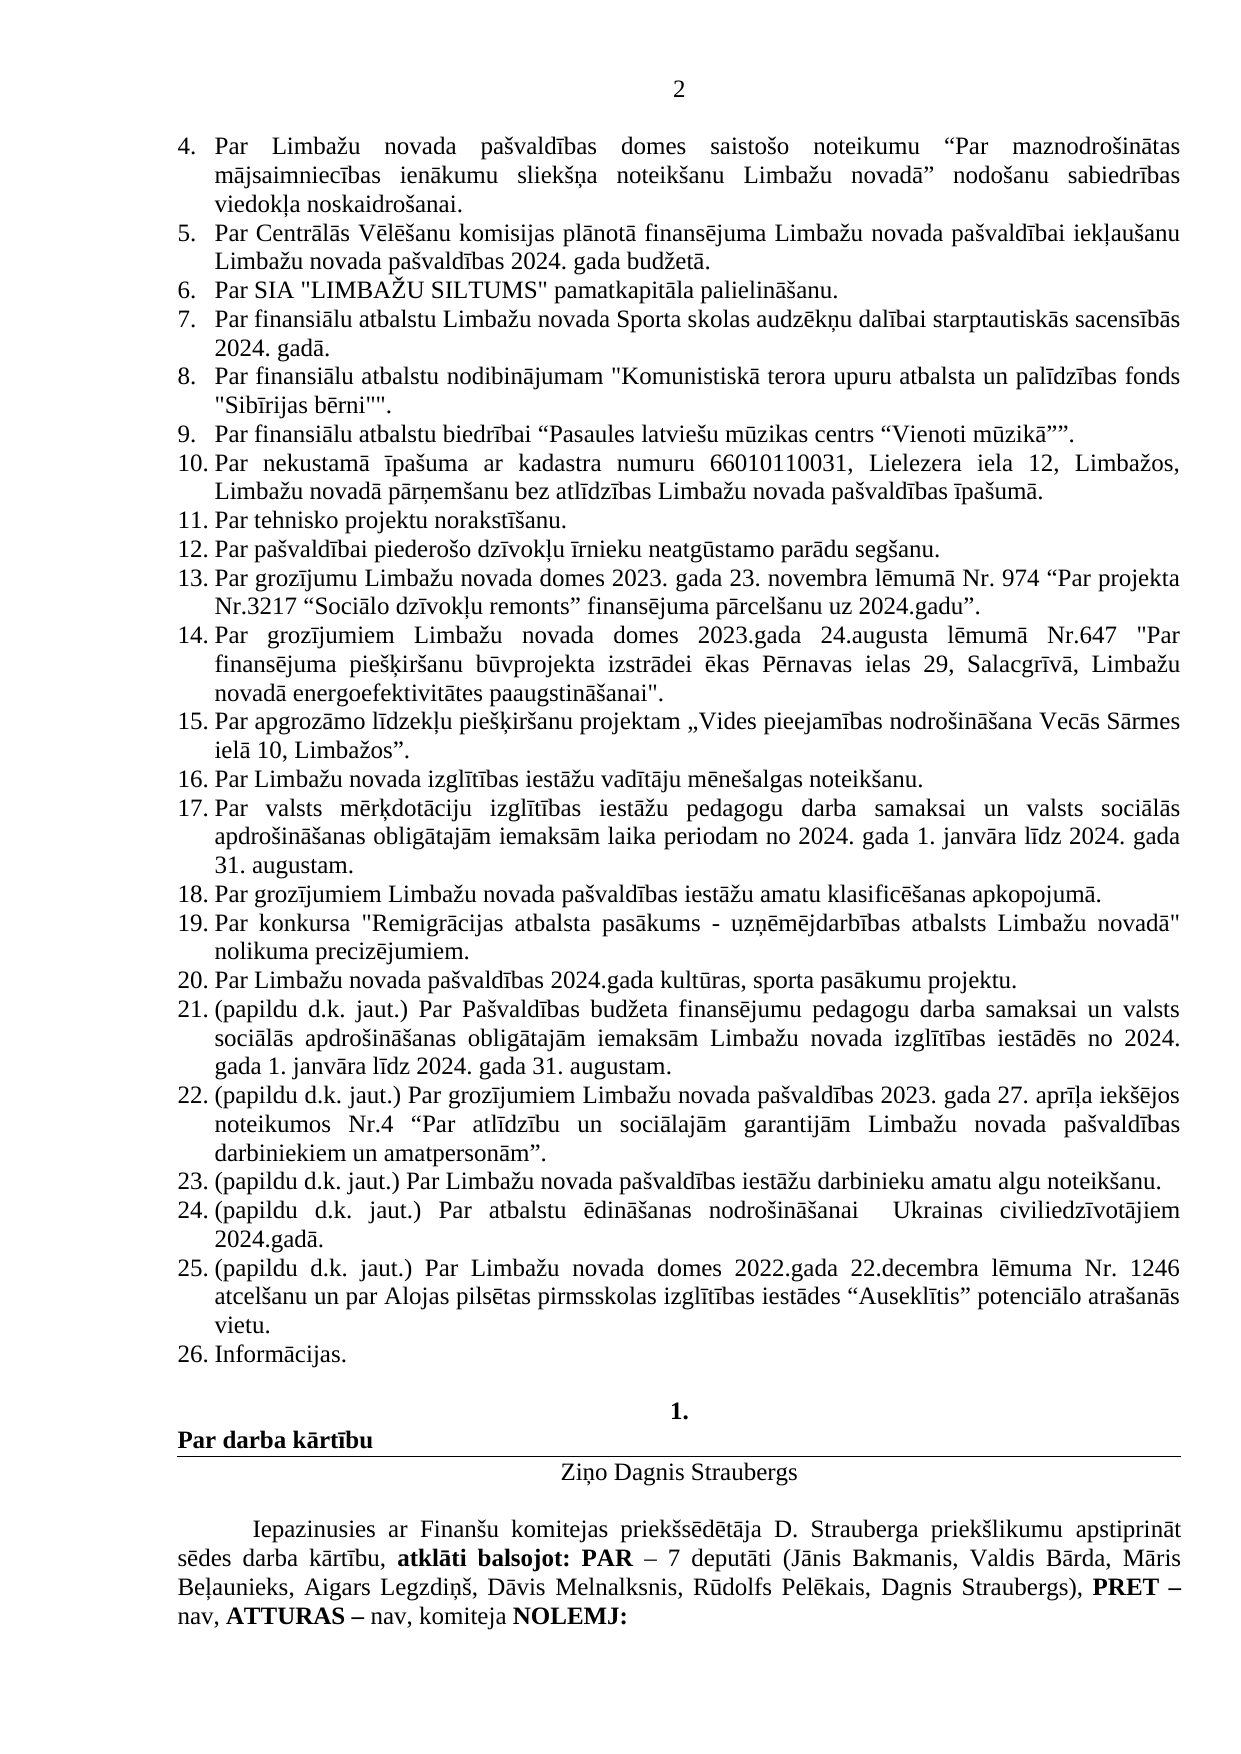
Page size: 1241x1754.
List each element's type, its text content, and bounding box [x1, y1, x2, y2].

list Par grozījumiem Limbažu novada pašvaldības iestāžu amatu klasificēšanas apkopojumā. [177, 879, 1181, 908]
list Par valsts mērķdotāciju izglītības iestāžu pedagogu darba samaksai un valsts sociālās apdrošināšanas obligātajām iemaksām laika periodam no 2024. gada 1. janvāra līdz 2024. gada 31. augustam. [177, 793, 1181, 879]
list (papildu d.k. jaut.) Par grozījumiem Limbažu novada pašvaldības 2023. gada 27. aprīļa iekšējos noteikumos Nr.4 “Par atlīdzību un sociālajām garantijām Limbažu novada pašvaldības darbiniekiem un amatpersonām”. [177, 1080, 1181, 1166]
list Par tehnisko projektu norakstīšanu. [177, 505, 1181, 534]
list (papildu d.k. jaut.) Par Limbažu novada pašvaldības iestāžu darbinieku amatu algu noteikšanu. [177, 1166, 1181, 1195]
list Par Limbažu novada pašvaldības domes saistošo noteikumu “Par maznodrošinātas mājsaimniecības ienākumu sliekšņa noteikšanu Limbažu novadā” nodošanu sabiedrības viedokļa noskaidrošanai. [177, 131, 1181, 218]
list Par finansiālu atbalstu Limbažu novada Sporta skolas audzēkņu dalībai starptautiskās sacensībās 2024. gadā. [177, 304, 1181, 361]
list Informācijas. [177, 1339, 1181, 1368]
list Par Limbažu novada izglītības iestāžu vadītāju mēnešalgas noteikšanu. [177, 764, 1181, 793]
list Par pašvaldībai piederošo dzīvokļu īrnieku neatgūstamo parādu segšanu. [177, 534, 1181, 563]
list Par Centrālās Vēlēšanu komisijas plānotā finansējuma Limbažu novada pašvaldībai iekļaušanu Limbažu novada pašvaldības 2024. gada budžetā. [177, 218, 1181, 275]
list (papildu d.k. jaut.) Par Limbažu novada domes 2022.gada 22.decembra lēmuma Nr. 1246 atcelšanu un par Alojas pilsētas pirmsskolas izglītības iestādes “Auseklītis” potenciālo atrašanās vietu. [177, 1253, 1181, 1339]
list (papildu d.k. jaut.) Par Pašvaldības budžeta finansējumu pedagogu darba samaksai un valsts sociālās apdrošināšanas obligātajām iemaksām Limbažu novada izglītības iestādēs no 2024. gada 1. janvāra līdz 2024. gada 31. augustam. [177, 994, 1181, 1080]
text Ziņo Dagnis Straubergs [177, 1457, 1181, 1486]
list Par grozījumu Limbažu novada domes 2023. gada 23. novembra lēmumā Nr. 974 “Par projekta Nr.3217 “Sociālo dzīvokļu remonts” finansējuma pārcelšanu uz 2024.gadu”. [177, 563, 1181, 620]
text Iepazinusies ar Finanšu komitejas priekšsēdētāja D. Strauberga priekšlikumu apstiprināt sēdes darba kārtību, atklāti balsojot: PAR – 7 deputāti (Jānis Bakmanis, Valdis Bārda, Māris Beļaunieks, Aigars Legzdiņš, Dāvis Melnalksnis, Rūdolfs Pelēkais, Dagnis Straubergs), PRET – nav, ATTURAS – nav, komiteja NOLEMJ: [177, 1514, 1181, 1629]
list (papildu d.k. jaut.) Par atbalstu ēdināšanas nodrošināšanai Ukrainas civiliedzīvotājiem 2024.gadā. [177, 1195, 1181, 1253]
list Par finansiālu atbalstu nodibinājumam "Komunistiskā terora upuru atbalsta un palīdzības fonds "Sibīrijas bērni"". [177, 361, 1181, 419]
list Par grozījumiem Limbažu novada domes 2023.gada 24.augusta lēmumā Nr.647 "Par finansējuma piešķiršanu būvprojekta izstrādei ēkas Pērnavas ielas 29, Salacgrīvā, Limbažu novadā energoefektivitātes paaugstināšanai". [177, 620, 1181, 706]
list Par konkursa "Remigrācijas atbalsta pasākums - uzņēmējdarbības atbalsts Limbažu novadā" nolikuma precizējumiem. [177, 908, 1181, 965]
list Par SIA "LIMBAŽU SILTUMS" pamatkapitāla palielināšanu. [177, 275, 1181, 304]
list Par nekustamā īpašuma ar kadastra numuru 66010110031, Lielezera iela 12, Limbažos, Limbažu novadā pārņemšanu bez atlīdzības Limbažu novada pašvaldības īpašumā. [177, 448, 1181, 505]
text Par darba kārtību [177, 1425, 1181, 1456]
subtitle 1. [177, 1396, 1181, 1425]
list Par Limbažu novada pašvaldības 2024.gada kultūras, sporta pasākumu projektu. [177, 965, 1181, 994]
list Par apgrozāmo līdzekļu piešķiršanu projektam „Vides pieejamības nodrošināšana Vecās Sārmes ielā 10, Limbažos”. [177, 706, 1181, 764]
list Par finansiālu atbalstu biedrībai “Pasaules latviešu mūzikas centrs “Vienoti mūzikā””. [177, 419, 1181, 448]
